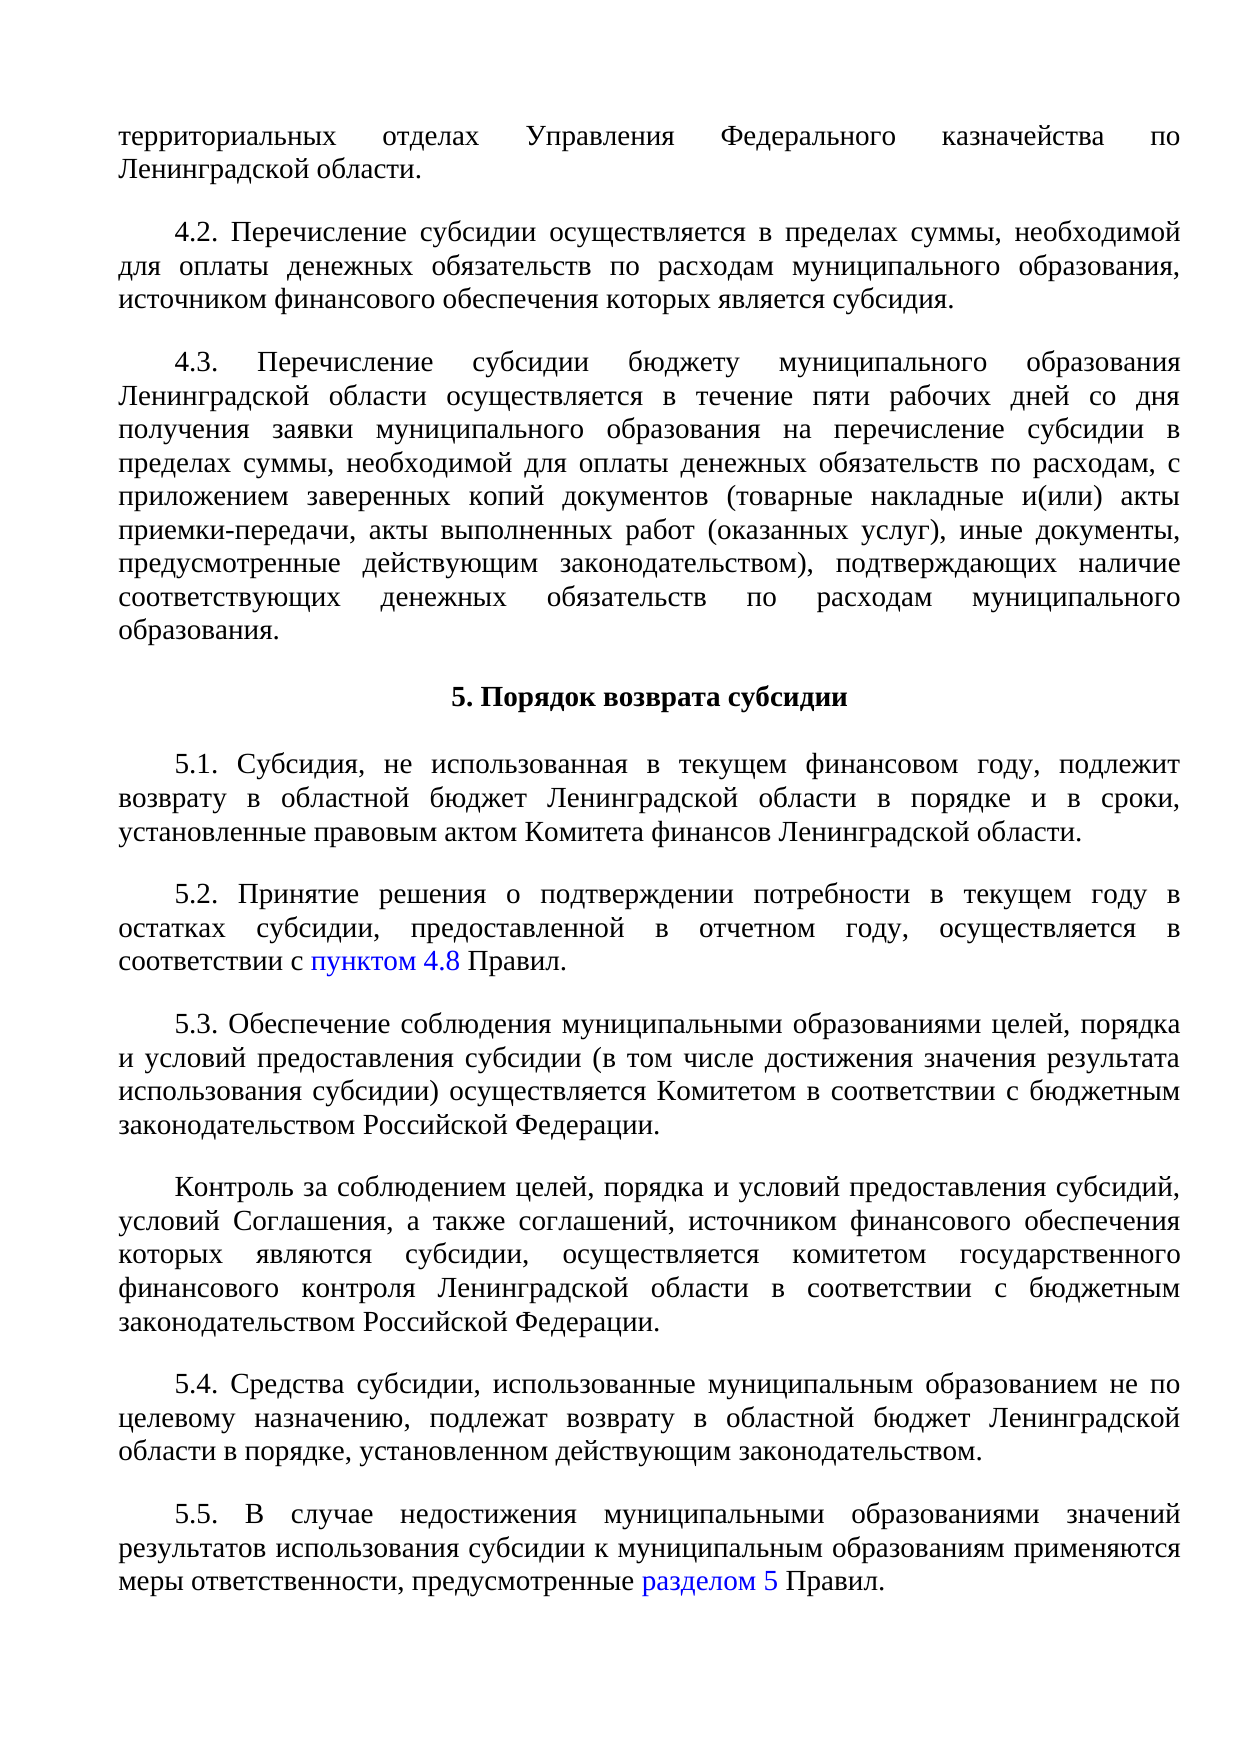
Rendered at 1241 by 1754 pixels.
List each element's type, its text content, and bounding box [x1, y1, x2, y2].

text Контроль за соблюдением целей, порядка и условий предоставления субсидий, условий Соглашения, а также соглашений, источником финансового обеспечения которых являются субсидии, осуществляется комитетом государственного финансового контроля Ленинградской области в соответствии с бюджетным законодательством Российской Федерации. [118, 1169, 1181, 1337]
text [118, 118, 1181, 185]
text 4.3. Перечисление субсидии бюджету муниципального образования Ленинградской области осуществляется в течение пяти рабочих дней со дня получения заявки муниципального образования на перечисление субсидии в пределах суммы, необходимой для оплаты денежных обязательств по расходам, с приложением заверенных копий документов (товарные накладные и(или) акты приемки-передачи, акты выполненных работ (оказанных услуг), иные документы, предусмотренные действующим законодательством), подтверждающих наличие соответствующих денежных обязательств по расходам муниципального образования. [118, 344, 1181, 646]
text 5.3. Обеспечение соблюдения муниципальными образованиями целей, порядка и условий предоставления субсидии (в том числе достижения значения результата использования субсидии) осуществляется Комитетом в соответствии с бюджетным законодательством Российской Федерации. [118, 1006, 1181, 1140]
title 5. Порядок возврата субсидии [118, 679, 1181, 713]
text 4.2. Перечисление субсидии осуществляется в пределах суммы, необходимой для оплаты денежных обязательств по расходам муниципального образования, источником финансового обеспечения которых является субсидия. [118, 214, 1181, 315]
text 5.5. В случае недостижения муниципальными образованиями значений результатов использования субсидии к муниципальным образованиям применяются меры ответственности, предусмотренные разделом 5 Правил. [118, 1496, 1181, 1597]
text 5.2. Принятие решения о подтверждении потребности в текущем году в остатках субсидии, предоставленной в отчетном году, осуществляется в соответствии с пунктом 4.8 Правил. [118, 876, 1181, 977]
text 5.4. Средства субсидии, использованные муниципальным образованием не по целевому назначению, подлежат возврату в областной бюджет Ленинградской области в порядке, установленном действующим законодательством. [118, 1366, 1181, 1467]
text 5.1. Субсидия, не использованная в текущем финансовом году, подлежит возврату в областной бюджет Ленинградской области в порядке и в сроки, установленные правовым актом Комитета финансов Ленинградской области. [118, 747, 1181, 847]
